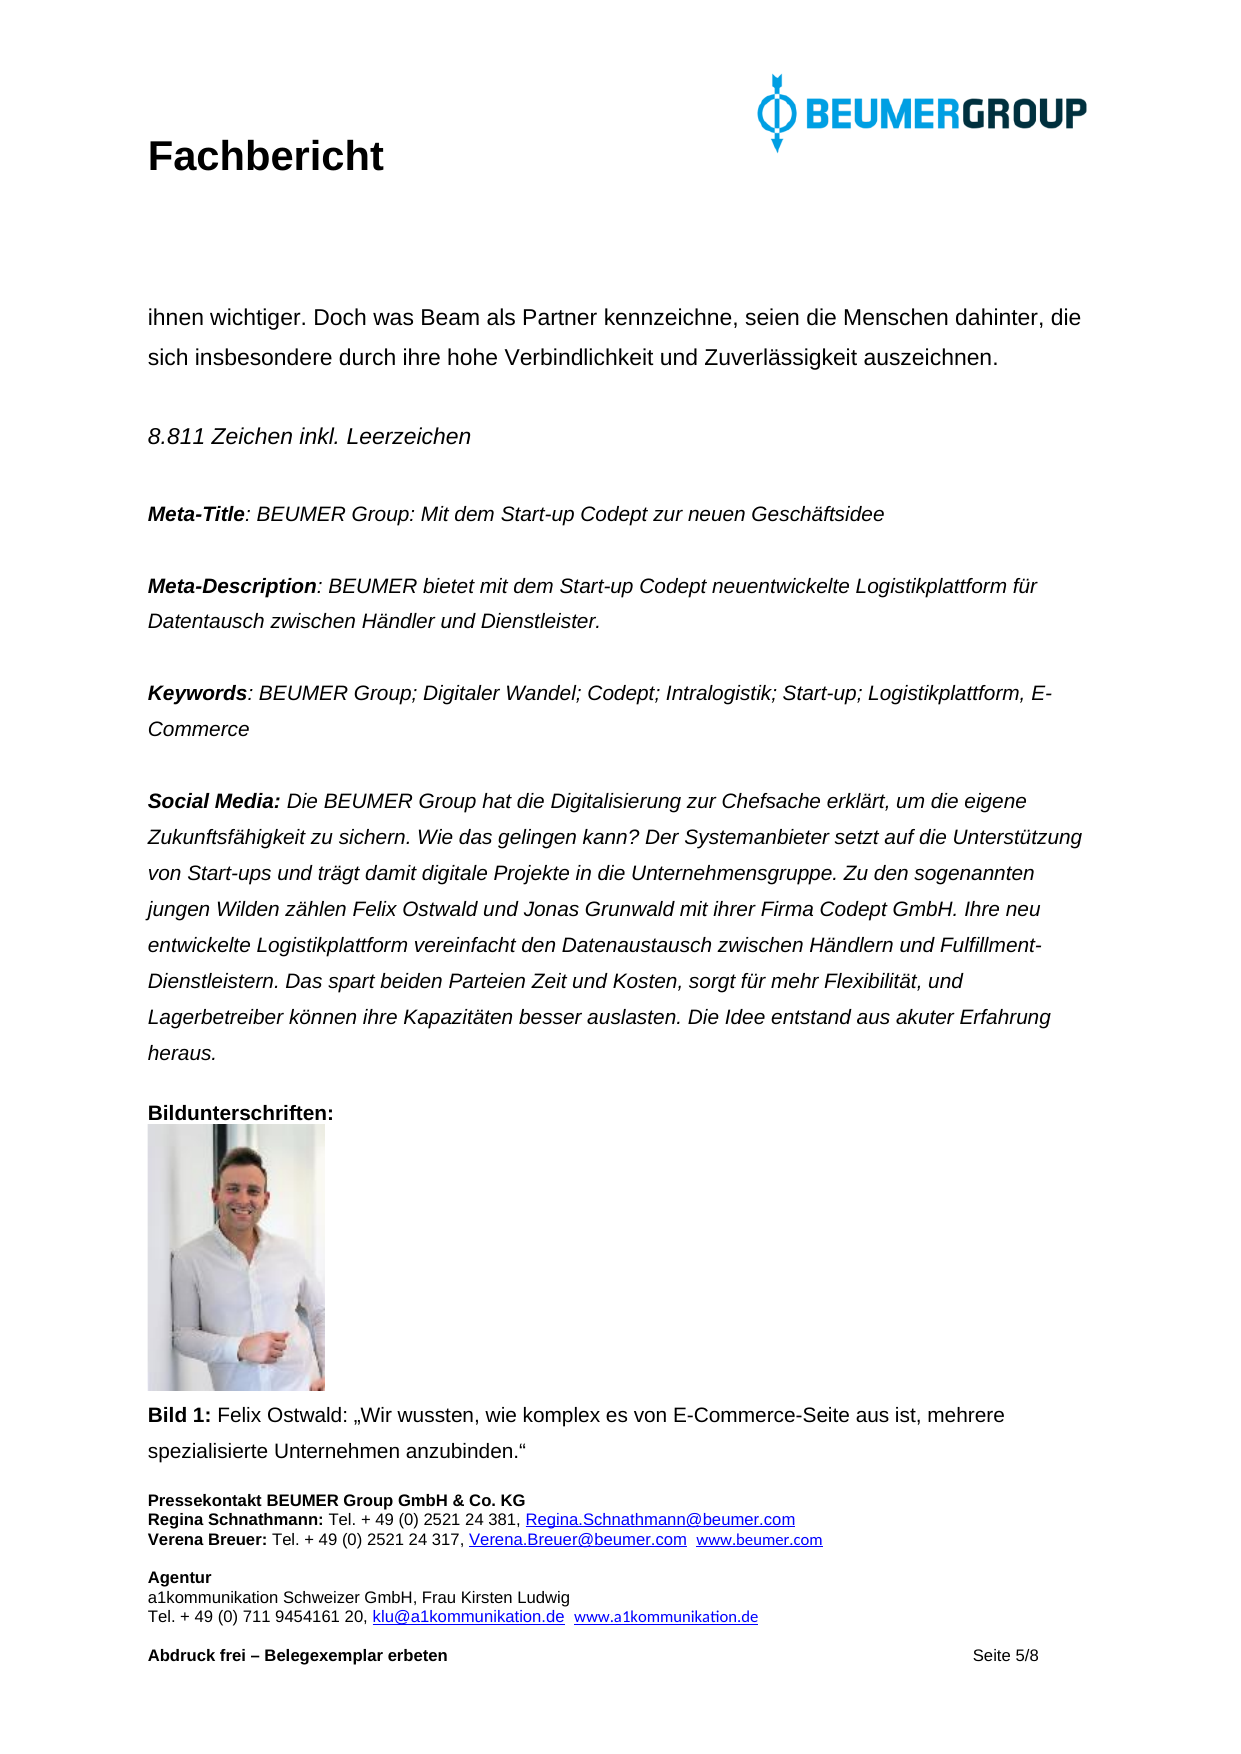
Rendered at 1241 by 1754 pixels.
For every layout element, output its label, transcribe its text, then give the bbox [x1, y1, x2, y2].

text Bild 1: Felix Ostwald: „Wir wussten, wie komplex es von E-Commerce-Seite aus ist, mehrere spezialisierte Unternehmen anzubinden.“ [148, 1403, 1093, 1463]
picture [147, 1124, 325, 1391]
text Social Media: Die BEUMER Group hat die Digitalisierung zur Chefsache erklärt, um die eigene Zukunftsfähigkeit zu sichern. Wie das gelingen kann? Der Systemanbieter setzt auf die Unterstützung von Start-ups und trägt damit digitale Projekte in die Unternehmensgruppe. Zu den sogenannten jungen Wilden zählen Felix Ostwald und Jonas Grunwald mit ihrer Firma Codept GmbH. Ihre neu entwickelte Logistikplattform vereinfacht den Datenaustausch zwischen Händlern und Fulfillment-Dienstleistern. Das spart beiden Parteien Zeit und Kosten, sorgt für mehr Flexibilität, und Lagerbetreiber können ihre Kapazitäten besser auslasten. Die Idee entstand aus akuter Erfahrung heraus. [148, 789, 1093, 1064]
text Bildunterschriften: [148, 1101, 1093, 1124]
text Meta-Title: BEUMER Group: Mit dem Start-up Codept zur neuen Geschäftsidee [148, 502, 1093, 526]
text Keywords: BEUMER Group; Digitaler Wandel; Codept; Intralogistik; Start-up; Logistikplattform, E-Commerce [148, 681, 1093, 741]
text 8.811 Zeichen inkl. Leerzeichen [148, 423, 1093, 449]
picture [728, 69, 1115, 157]
text Meta-Description: BEUMER bietet mit dem Start-up Codept neuentwickelte Logistikplattform für Datentausch zwischen Händler und Dienstleister. [148, 573, 1093, 633]
